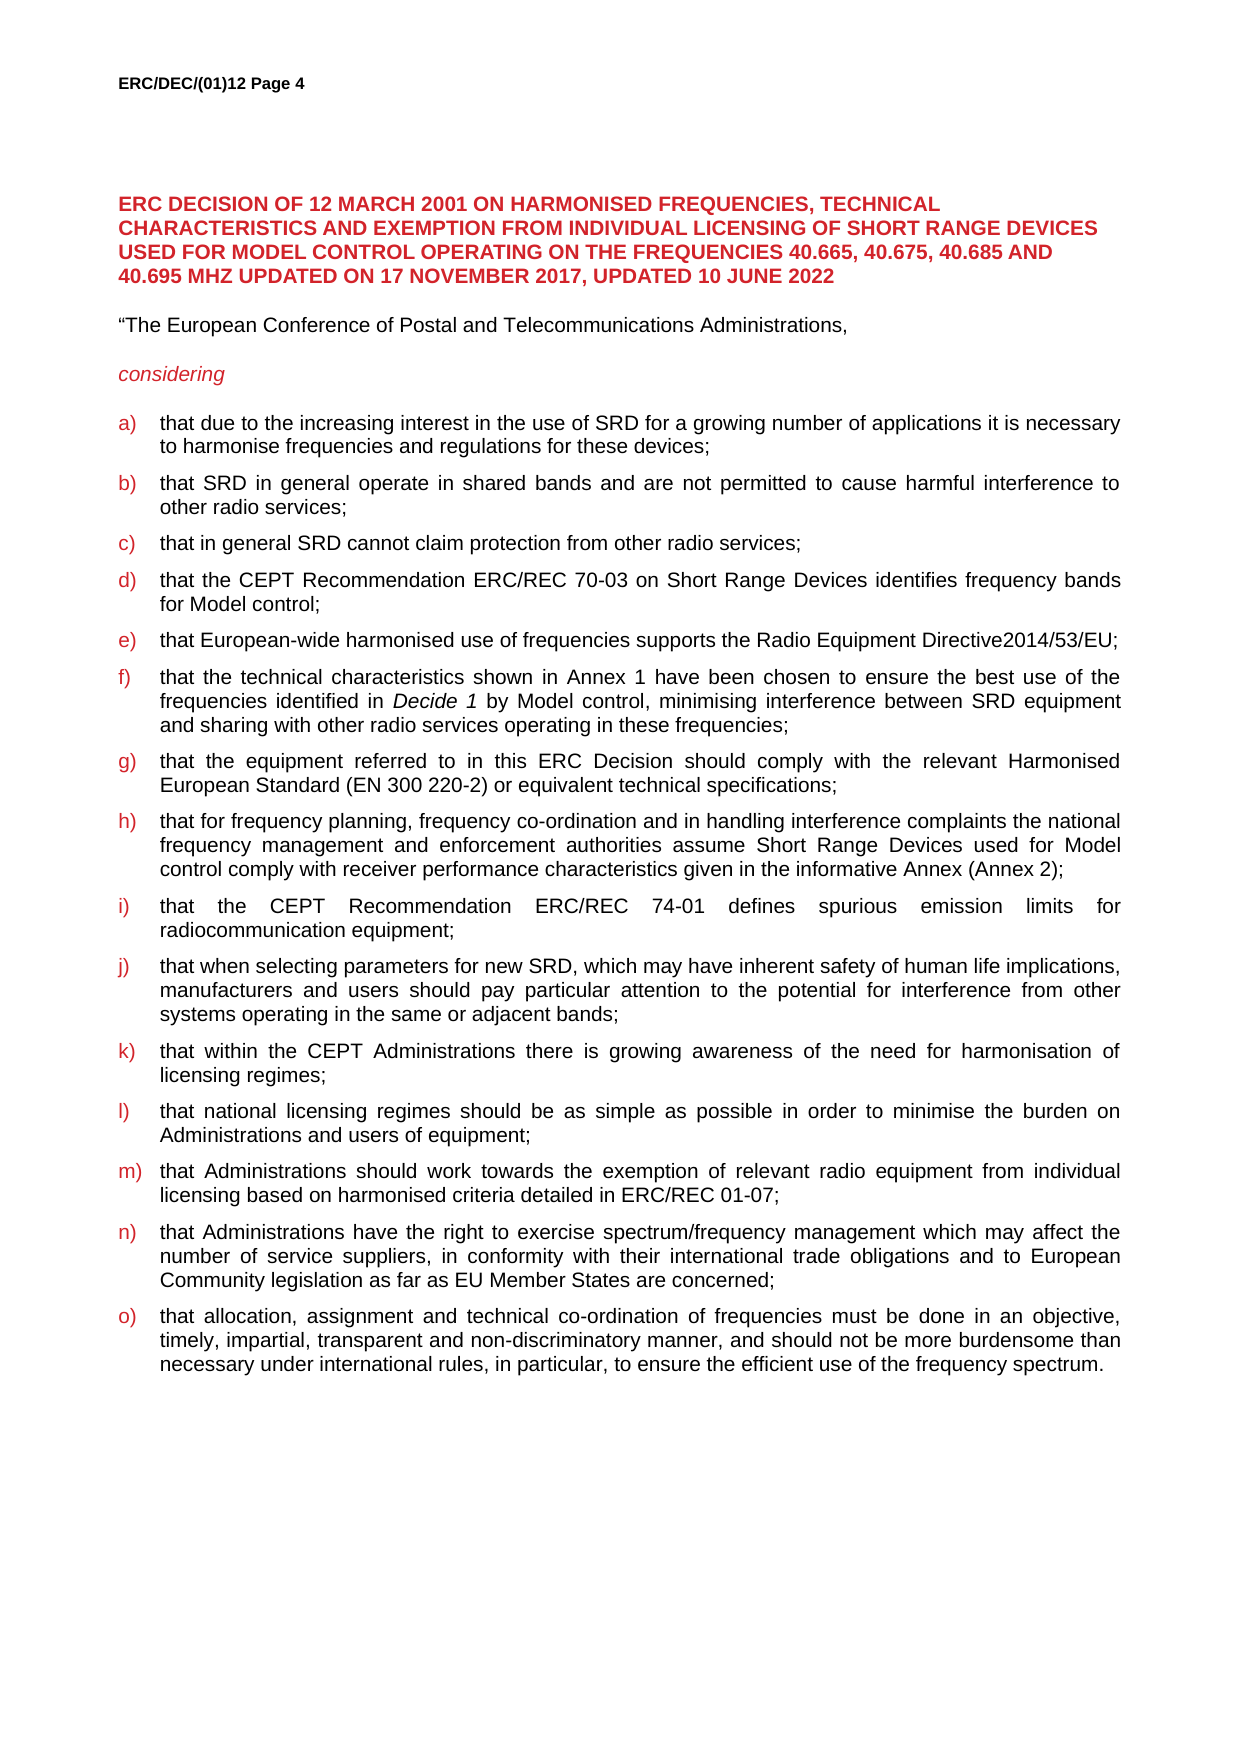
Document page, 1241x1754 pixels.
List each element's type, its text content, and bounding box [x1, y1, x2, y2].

list that for frequency planning, frequency co-ordination and in handling interference complaints the national frequency management and enforcement authorities assume Short Range Devices used for Model control comply with receiver performance characteristics given in the informative Annex (Annex 2); [118, 809, 1122, 881]
list that the equipment referred to in this ERC Decision should comply with the relevant Harmonised European Standard (EN 300 220-2) or equivalent technical specifications; [118, 749, 1122, 797]
list that SRD in general operate in shared bands and are not permitted to cause harmful interference to other radio services; [118, 471, 1122, 519]
list that Administrations have the right to exercise spectrum/frequency management which may affect the number of service suppliers, in conformity with their international trade obligations and to European Community legislation as far as EU Member States are concerned; [118, 1220, 1122, 1292]
list that Administrations should work towards the exemption of relevant radio equipment from individual licensing based on harmonised criteria detailed in ERC/REC 01-07; [118, 1159, 1122, 1207]
list that European-wide harmonised use of frequencies supports the Radio Equipment Directive2014/53/EU; [118, 628, 1122, 652]
list that the CEPT Recommendation ERC/REC 74-01 defines spurious emission limits for radiocommunication equipment; [118, 894, 1122, 942]
list that the technical characteristics shown in Annex 1 have been chosen to ensure the best use of the frequencies identified in Decide 1 by Model control, minimising interference between SRD equipment and sharing with other radio services operating in these frequencies; [118, 664, 1122, 736]
list that national licensing regimes should be as simple as possible in order to minimise the burden on Administrations and users of equipment; [118, 1099, 1122, 1147]
subtitle ErC Decision of 12 maRCH 2001 on harmonised frequencies, technical characteristics and exemption from individual licensing of Short Range Devices used for Model control operating on the frequencies 40.665, 40.675, 40.685 and 40.695 MHz updated on 17 NOVEMBER 2017, updated 10 June 2022 [118, 192, 1122, 287]
list that the CEPT Recommendation ERC/REC 70-03 on Short Range Devices identifies frequency bands for Model control; [118, 568, 1122, 616]
list that when selecting parameters for new SRD, which may have inherent safety of human life implications, manufacturers and users should pay particular attention to the potential for interference from other systems operating in the same or adjacent bands; [118, 954, 1122, 1026]
list that allocation, assignment and technical co-ordination of frequencies must be done in an objective, timely, impartial, transparent and non-discriminatory manner, and should not be more burdensome than necessary under international rules, in particular, to ensure the efficient use of the frequency spectrum. [118, 1304, 1122, 1376]
list that due to the increasing interest in the use of SRD for a growing number of applications it is necessary to harmonise frequencies and regulations for these devices; [118, 410, 1122, 458]
list that within the CEPT Administrations there is growing awareness of the need for harmonisation of licensing regimes; [118, 1038, 1122, 1086]
text “The European Conference of Postal and Telecommunications Administrations, [118, 312, 1122, 336]
text considering [118, 361, 1122, 385]
list that in general SRD cannot claim protection from other radio services; [118, 531, 1122, 555]
